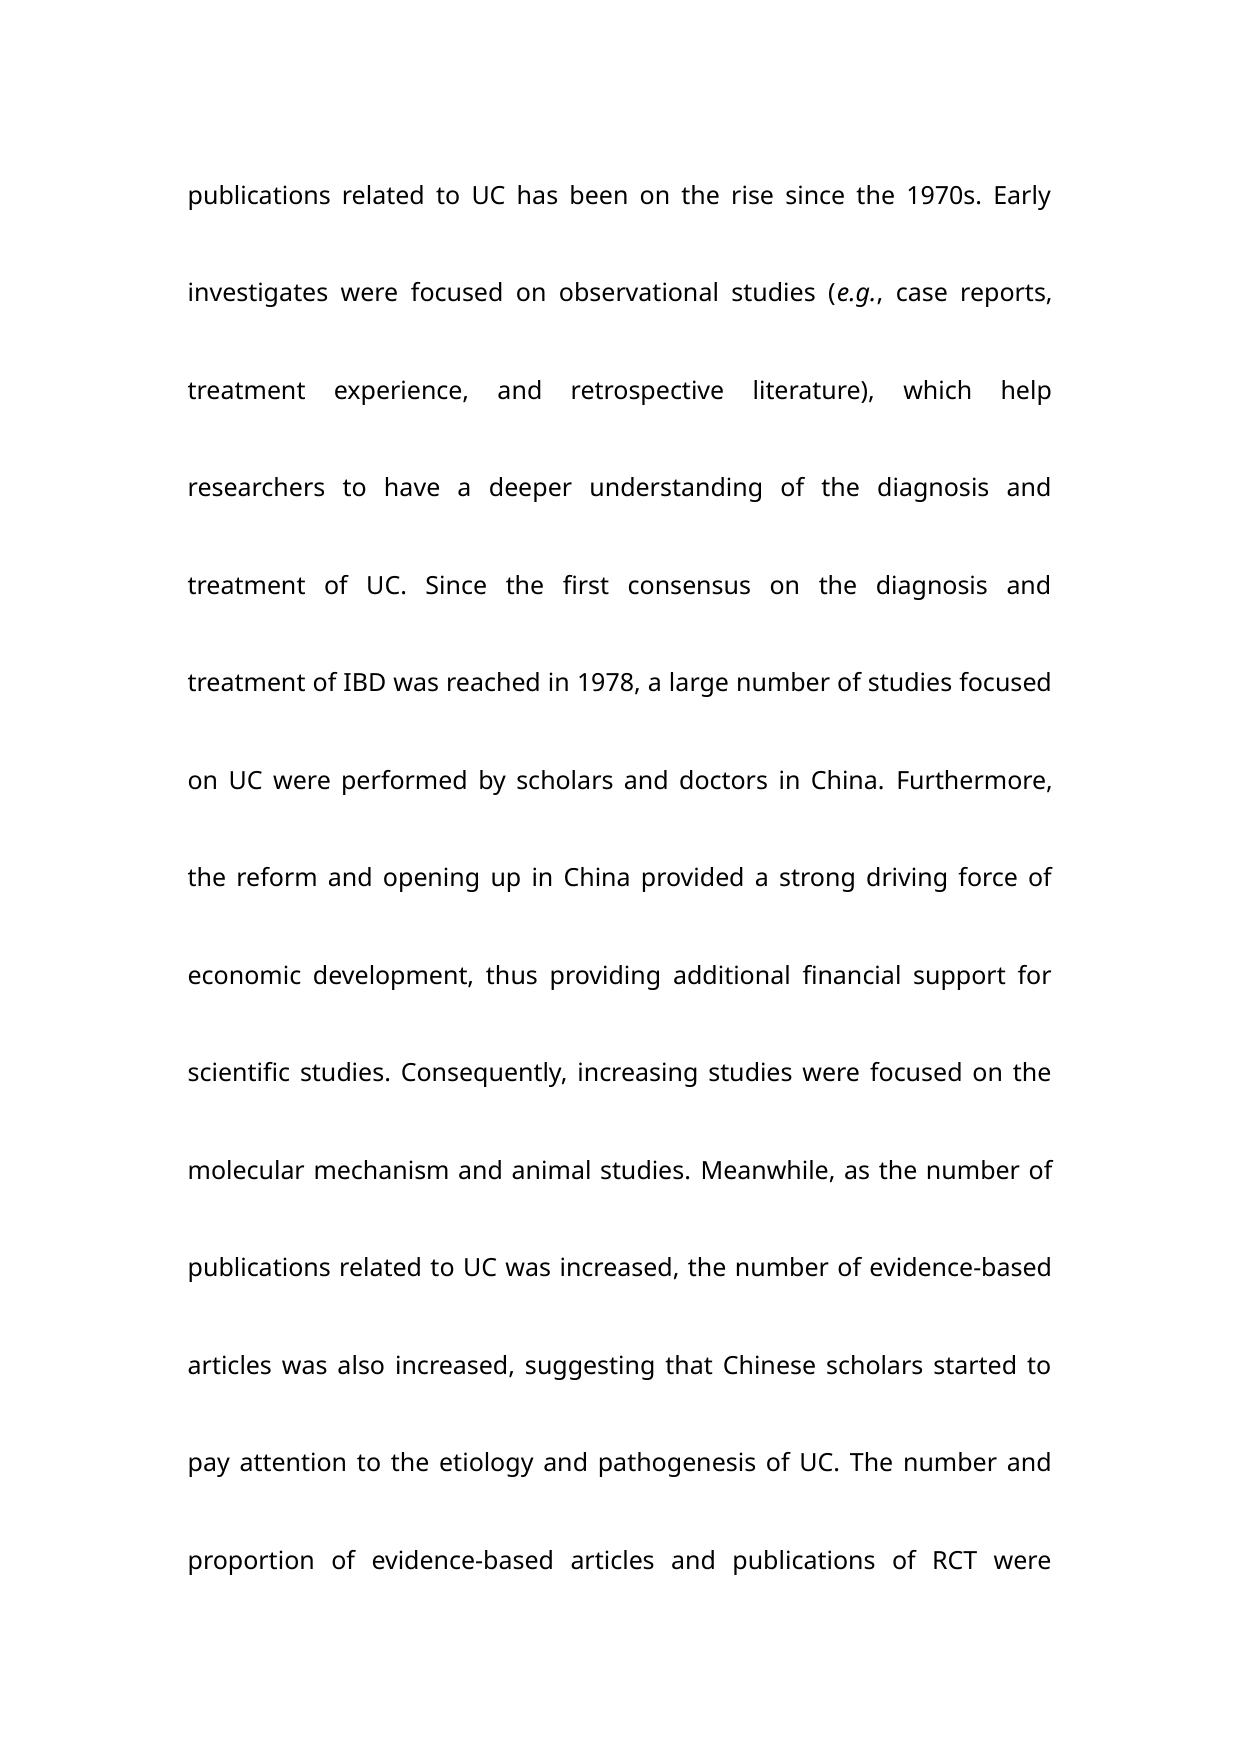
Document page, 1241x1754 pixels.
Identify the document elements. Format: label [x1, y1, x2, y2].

text [187, 162, 1053, 1592]
